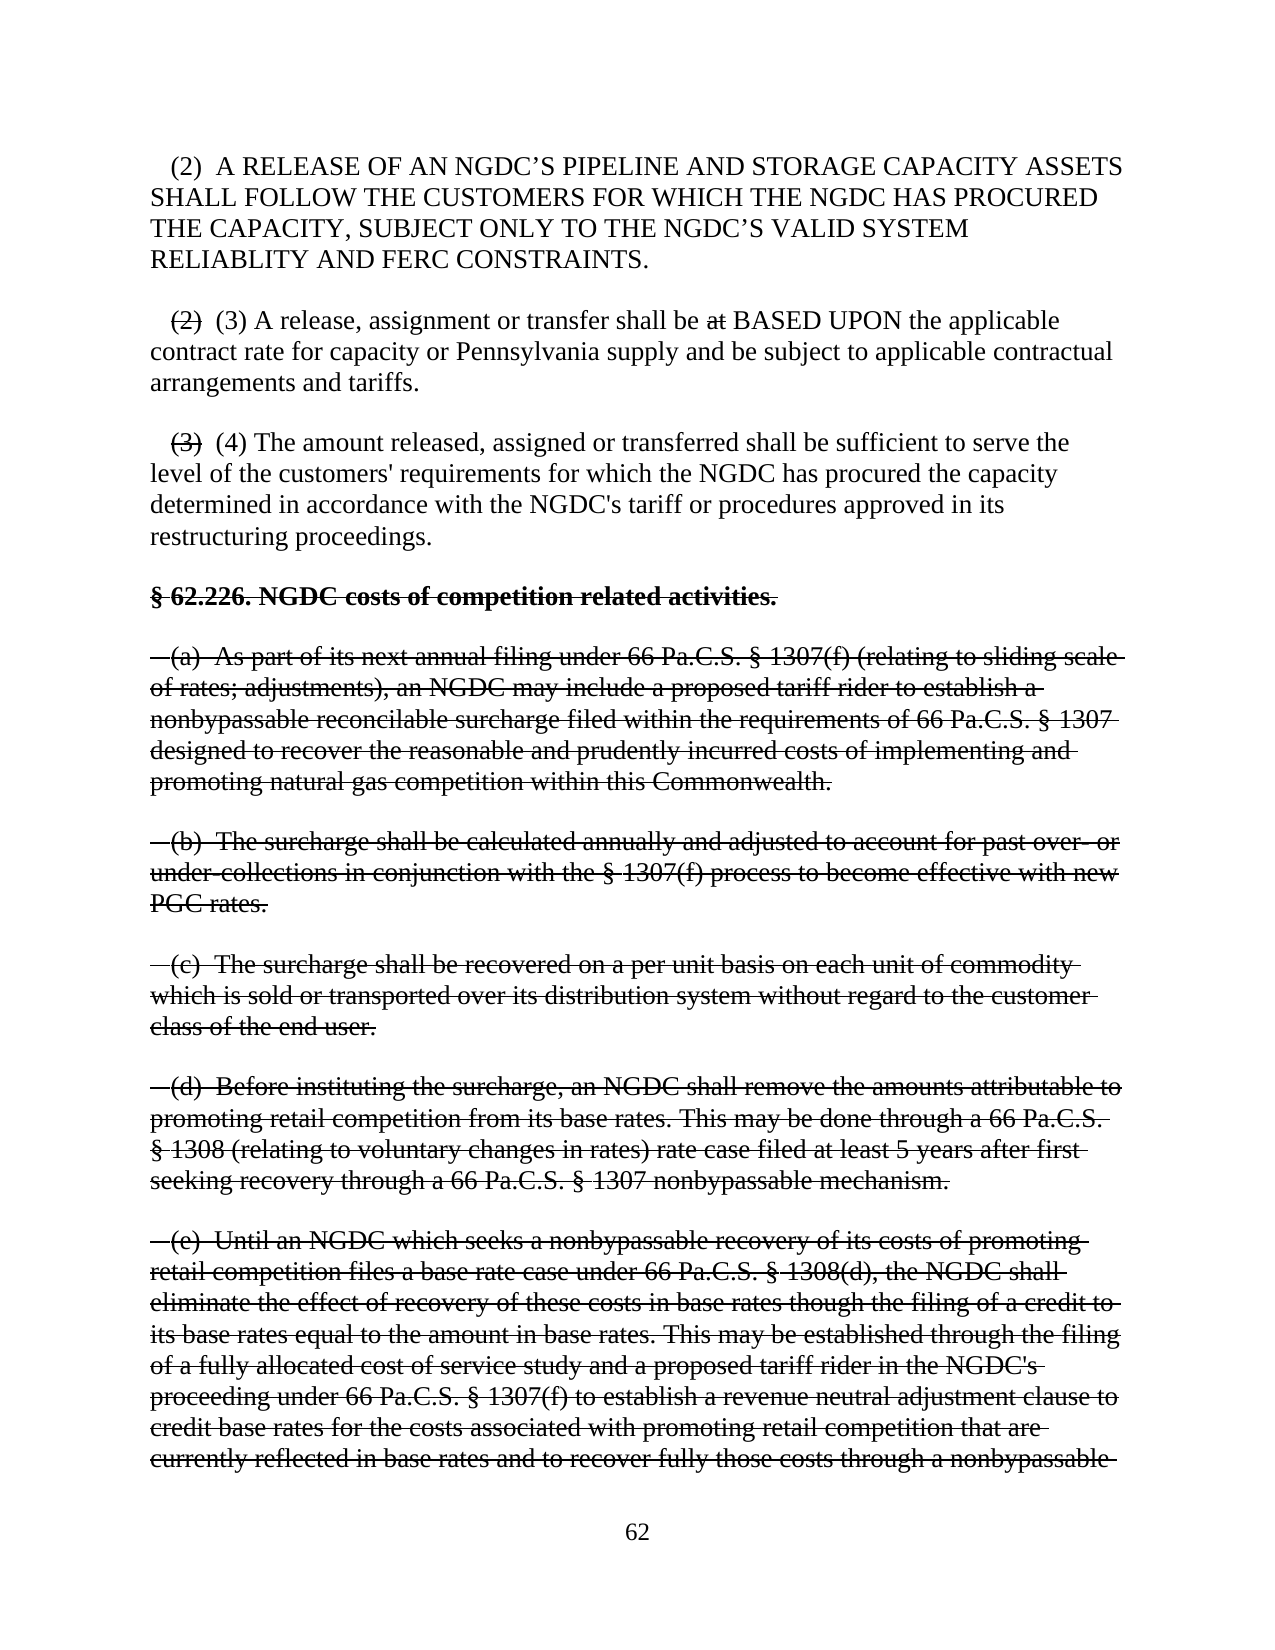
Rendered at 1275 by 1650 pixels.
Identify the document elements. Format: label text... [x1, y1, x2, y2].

text (2) A RELEASE OF AN NGDC’S PIPELINE AND STORAGE CAPACITY ASSETS SHALL FOLLOW THE CUSTOMERS FOR WHICH THE NGDC HAS PROCURED THE CAPACITY, SUBJECT ONLY TO THE NGDC’S VALID SYSTEM RELIABLITY AND FERC CONSTRAINTS. [150, 150, 1125, 274]
text (3) (4) The amount released, assigned or transferred shall be sufficient to serve the level of the customers' requirements for which the NGDC has procured the capacity determined in accordance with the NGDC's tariff or procedures approved in its restructuring proceedings. [150, 426, 1125, 551]
text (c) The surcharge shall be recovered on a per unit basis on each unit of commodity which is sold or transported over its distribution system without regard to the customer class of the end user. [150, 948, 1125, 1041]
text (a) As part of its next annual filing under 66 Pa.C.S. § 1307(f) (relating to sliding scale of rates; adjustments), an NGDC may include a proposed tariff rider to establish a nonbypassable reconcilable surcharge filed within the requirements of 66 Pa.C.S. § 1307 designed to recover the reasonable and prudently incurred costs of implementing and promoting natural gas competition within this Commonwealth. [150, 658, 1125, 796]
text (2) (3) A release, assignment or transfer shall be at BASED UPON the applicable contract rate for capacity or Pennsylvania supply and be subject to applicable contractual arrangements and tariffs. [150, 304, 1125, 397]
text § 62.226. NGDC costs of competition related activities. [150, 580, 1125, 611]
text (d) Before instituting the surcharge, an NGDC shall remove the amounts attributable to promoting retail competition from its base rates. This may be done through a 66 Pa.C.S. § 1308 (relating to voluntary changes in rates) rate case filed at least 5 years after first seeking recovery through a 66 Pa.C.S. § 1307 nonbypassable mechanism. [150, 1071, 1125, 1195]
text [150, 1224, 1125, 1473]
text (b) The surcharge shall be calculated annually and adjusted to account for past over- or under-collections in conjunction with the § 1307(f) process to become effective with new PGC rates. [150, 825, 1125, 919]
